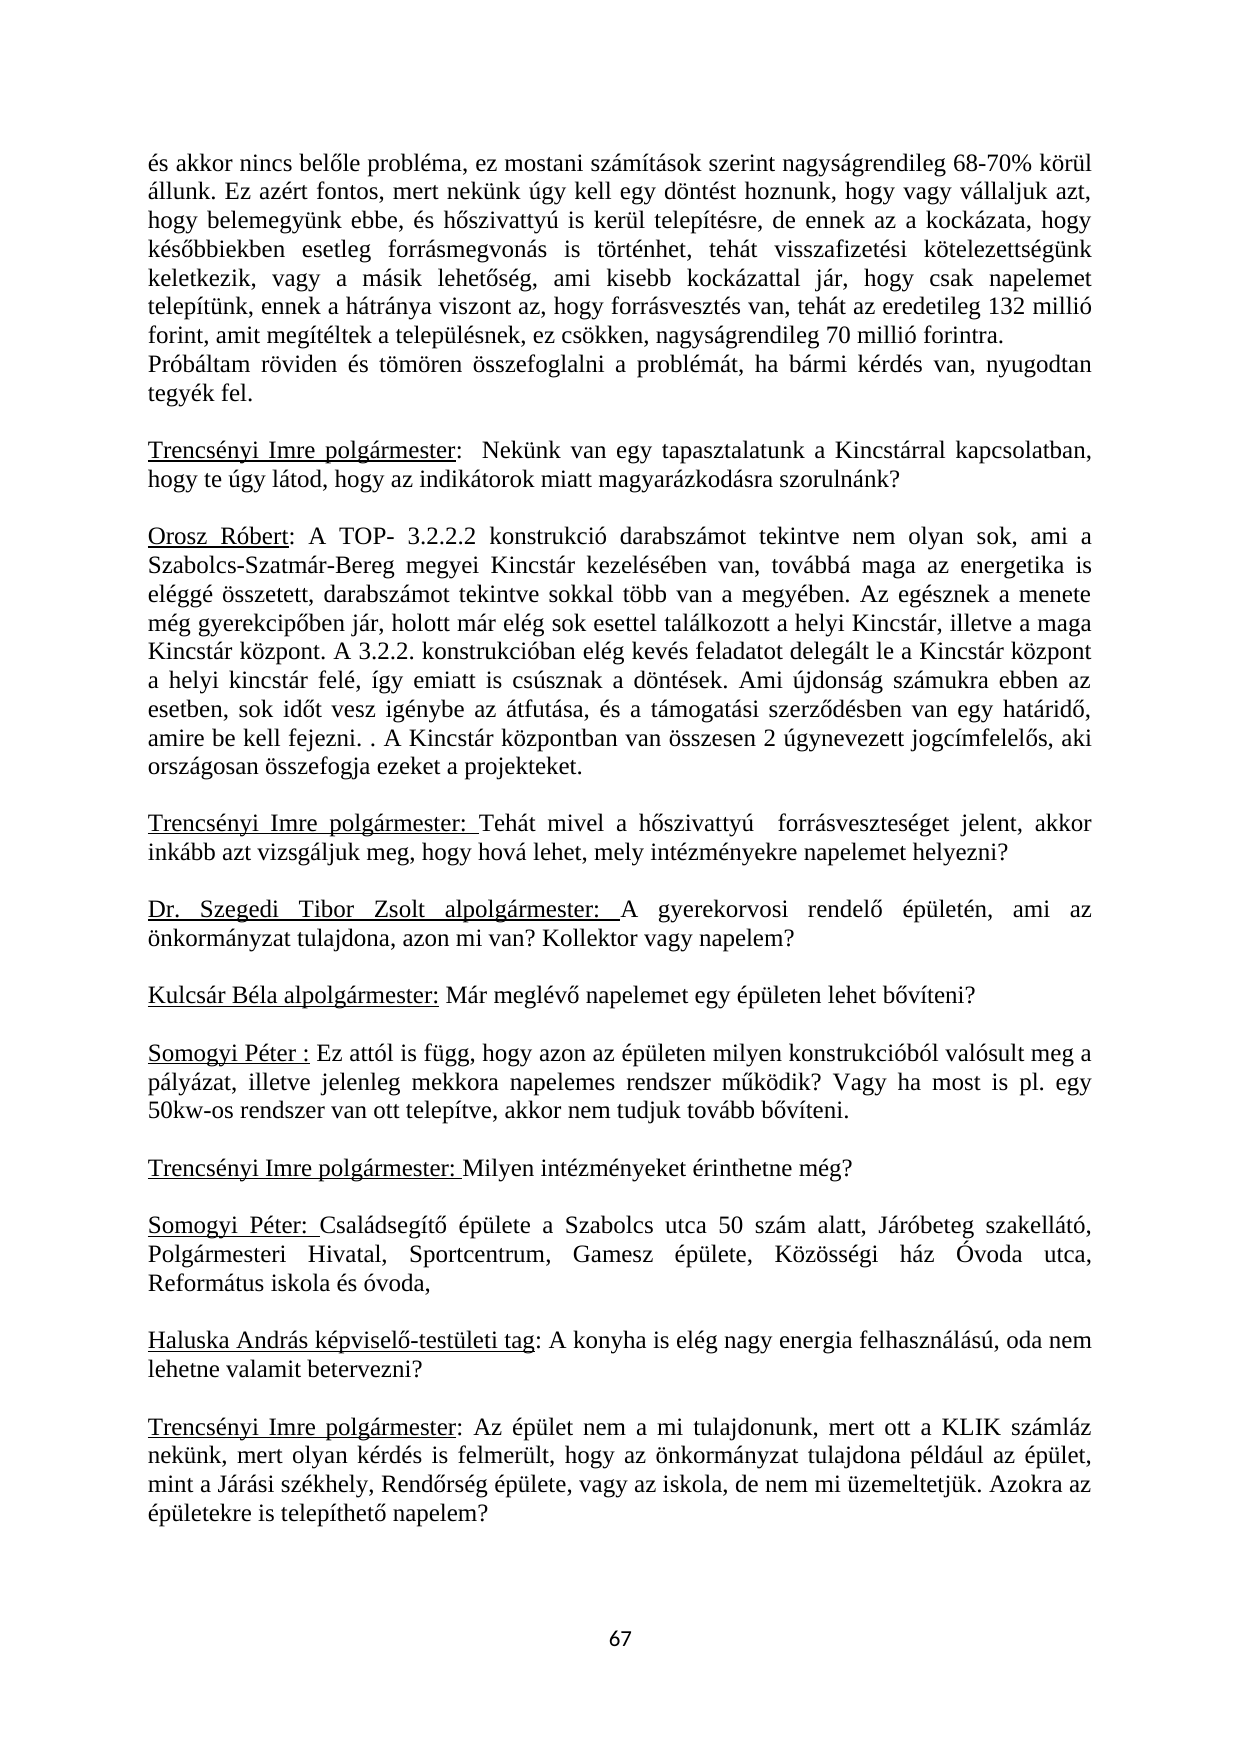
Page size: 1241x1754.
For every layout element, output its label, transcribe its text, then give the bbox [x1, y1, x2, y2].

text Trencsényi Imre polgármester: Tehát mivel a hőszivattyú forrásveszteséget jelent, akkor inkább azt vizsgáljuk meg, hogy hová lehet, mely intézményekre napelemet helyezni? [148, 808, 1093, 866]
text Kulcsár Béla alpolgármester: Már meglévő napelemet egy épületen lehet bővíteni? [148, 981, 1093, 1009]
text Trencsényi Imre polgármester: Az épület nem a mi tulajdonunk, mert ott a KLIK számláz nekünk, mert olyan kérdés is felmerült, hogy az önkormányzat tulajdona például az épület, mint a Járási székhely, Rendőrség épülete, vagy az iskola, de nem mi üzemeltetjük. Azokra az épületekre is telepíthető napelem? [148, 1412, 1093, 1527]
text Haluska András képviselő-testületi tag: A konyha is elég nagy energia felhasználású, oda nem lehetne valamit betervezni? [148, 1326, 1093, 1383]
text Dr. Szegedi Tibor Zsolt alpolgármester: A gyerekorvosi rendelő épületén, ami az önkormányzat tulajdona, azon mi van? Kollektor vagy napelem? [148, 894, 1093, 952]
text Trencsényi Imre polgármester: Milyen intézményeket érinthetne még? [148, 1153, 1093, 1182]
text Orosz Róbert: A TOP- 3.2.2.2 konstrukció darabszámot tekintve nem olyan sok, ami a Szabolcs-Szatmár-Bereg megyei Kincstár kezelésében van, továbbá maga az energetika is eléggé összetett, darabszámot tekintve sokkal több van a megyében. Az egésznek a menete még gyerekcipőben jár, holott már elég sok esettel találkozott a helyi Kincstár, illetve a maga Kincstár központ. A 3.2.2. konstrukcióban elég kevés feladatot delegált le a Kincstár központ a helyi kincstár felé, így emiatt is csúsznak a döntések. Ami újdonság számukra ebben az esetben, sok időt vesz igénybe az átfutása, és a támogatási szerződésben van egy határidő, amire be kell fejezni. . A Kincstár központban van összesen 2 úgynevezett jogcímfelelős, aki országosan összefogja ezeket a projekteket. [148, 521, 1093, 780]
text Somogyi Péter: Családsegítő épülete a Szabolcs utca 50 szám alatt, Járóbeteg szakellátó, Polgármesteri Hivatal, Sportcentrum, Gamesz épülete, Közösségi ház Óvoda utca, Református iskola és óvoda, [148, 1211, 1093, 1297]
text Trencsényi Imre polgármester: Nekünk van egy tapasztalatunk a Kincstárral kapcsolatban, hogy te úgy látod, hogy az indikátorok miatt magyarázkodásra szorulnánk? [148, 435, 1093, 493]
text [148, 148, 1093, 349]
text Somogyi Péter : Ez attól is függ, hogy azon az épületen milyen konstrukcióból valósult meg a pályázat, illetve jelenleg mekkora napelemes rendszer működik? Vagy ha most is pl. egy 50kw-os rendszer van ott telepítve, akkor nem tudjuk tovább bővíteni. [148, 1038, 1093, 1124]
text Próbáltam röviden és tömören összefoglalni a problémát, ha bármi kérdés van, nyugodtan tegyék fel. [148, 349, 1093, 406]
